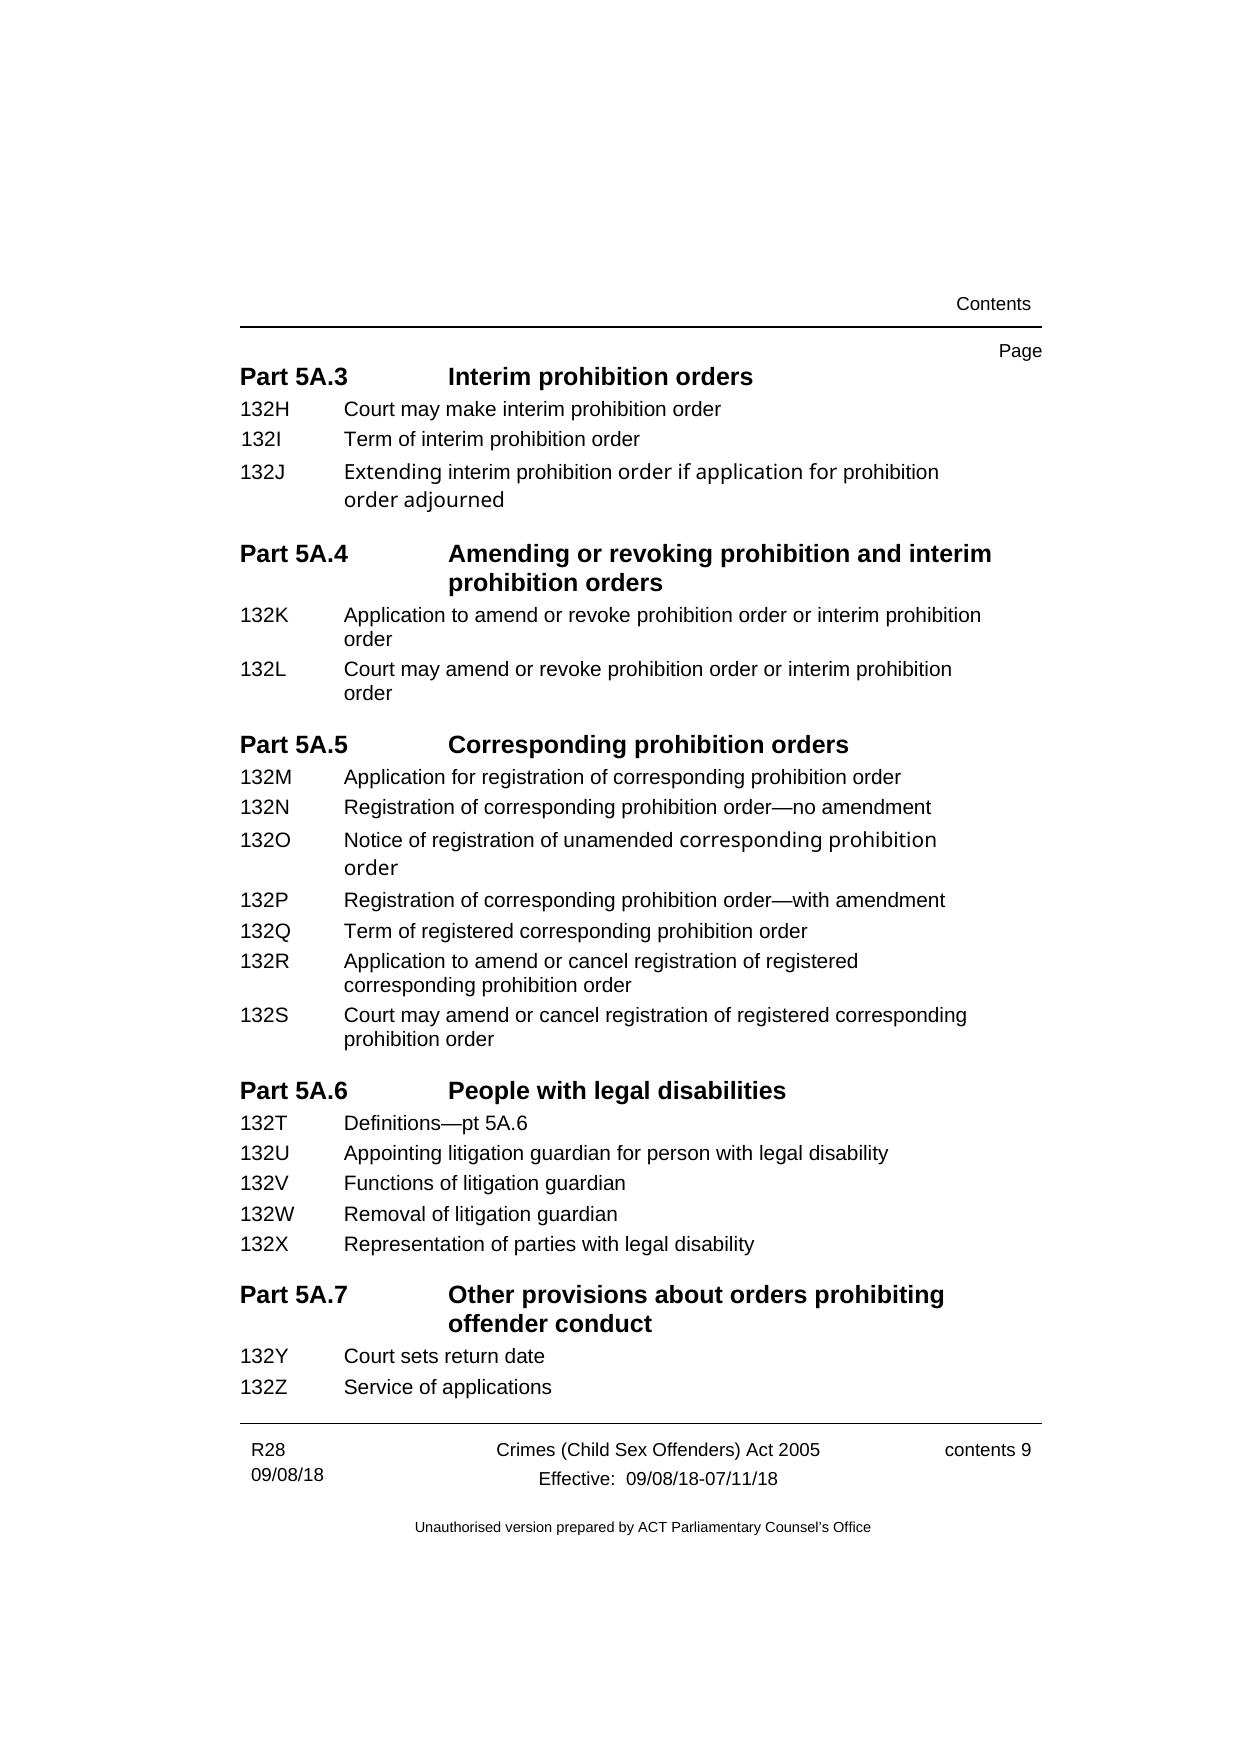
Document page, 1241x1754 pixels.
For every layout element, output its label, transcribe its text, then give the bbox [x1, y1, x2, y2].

text 132S Court may amend or cancel registration of registered corresponding prohibition order 141 [239, 1003, 996, 1051]
text 132Y Court sets return date 145 [239, 1344, 996, 1368]
text 132U Appointing litigation guardian for person with legal disability 142 [239, 1141, 996, 1165]
text 132W Removal of litigation guardian 143 [239, 1201, 996, 1225]
text 132L Court may amend or revoke prohibition order or interim prohibition order 133 [239, 657, 996, 705]
text Part 5A.6 People with legal disabilities 142 [239, 1076, 996, 1104]
text Part 5A.7 Other provisions about orders prohibiting offender conduct 145 [239, 1281, 996, 1338]
text Part 5A.4 Amending or revoking prohibition and interim prohibition orders 132 [239, 539, 996, 596]
text 132Z Service of applications 145 [239, 1374, 996, 1398]
text Part 5A.5 Corresponding prohibition orders 135 [239, 730, 996, 758]
text 132I Term of interim prohibition order 130 [239, 427, 996, 451]
text 132M Application for registration of corresponding prohibition order 135 [239, 765, 996, 789]
text 132X Representation of parties with legal disability 144 [239, 1232, 996, 1256]
text 132K Application to amend or revoke prohibition order or interim prohibition order 132 [239, 603, 996, 651]
text Part 5A.3 Interim prohibition orders 129 [239, 362, 996, 390]
text 132V Functions of litigation guardian 143 [239, 1171, 996, 1195]
text 132T Definitions—pt 5A.6 142 [239, 1111, 996, 1135]
text 132Q Term of registered corresponding prohibition order 139 [239, 918, 996, 942]
text 132N Registration of corresponding prohibition order—no amendment 136 [239, 795, 996, 819]
text 132J Extending interim prohibition order if application for prohibition order adjourned 131 [239, 457, 996, 514]
text 132H Court may make interim prohibition order 129 [239, 397, 996, 421]
text 132P Registration of corresponding prohibition order—with amendment 138 [239, 888, 996, 912]
text 132R Application to amend or cancel registration of registered corresponding prohibition order 140 [239, 949, 996, 997]
text 132O Notice of registration of unamended corresponding prohibition order 136 [239, 825, 996, 882]
